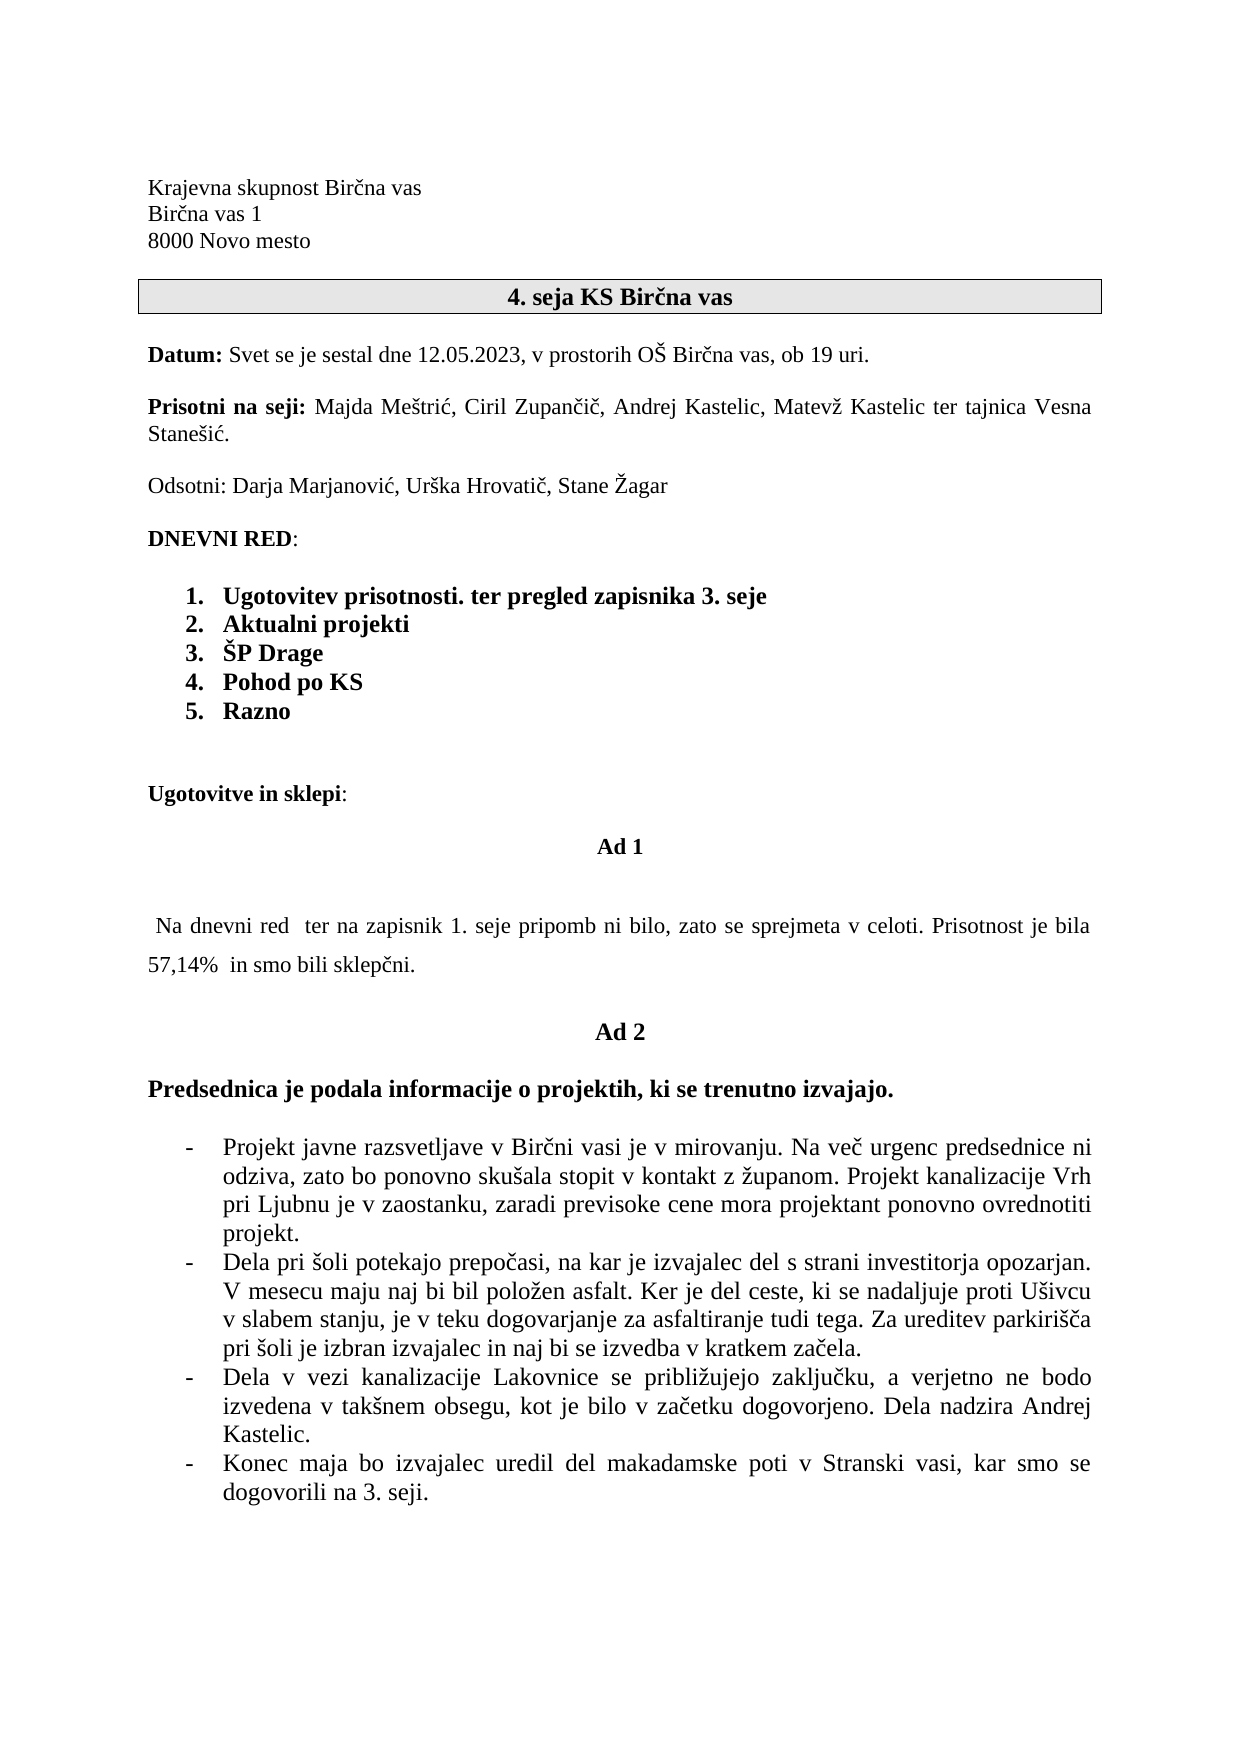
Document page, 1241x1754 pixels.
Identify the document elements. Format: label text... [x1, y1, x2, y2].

list Razno [185, 696, 1093, 724]
text Birčna vas 1 [148, 200, 1093, 227]
text 8000 Novo mesto [148, 227, 1093, 253]
list Dela v vezi kanalizacije Lakovnice se približujejo zaključku, a verjetno ne bodo izvedena v takšnem obsegu, kot je bilo v začetku dogovorjeno. Dela nadzira Andrej Kastelic. [185, 1362, 1093, 1448]
list Ugotovitev prisotnosti. ter pregled zapisnika 3. seje [185, 581, 1093, 609]
text Ugotovitve in sklepi: [148, 780, 1093, 806]
list Pohod po KS [185, 667, 1093, 696]
text 4. seja KS Birčna vas [139, 280, 1101, 313]
text Ad 2 [148, 1017, 1093, 1046]
text DNEVNI RED: [148, 525, 1093, 552]
text Ad 1 [148, 833, 1093, 859]
text Na dnevni red ter na zapisnik 1. seje pripomb ni bilo, zato se sprejmeta v celoti. Prisotnost je bila 57,14% in smo bili sklepčni. [148, 912, 1093, 978]
text Krajevna skupnost Birčna vas [148, 174, 1093, 200]
text Odsotni: Darja Marjanović, Urška Hrovatič, Stane Žagar [148, 472, 1093, 499]
list Dela pri šoli potekajo prepočasi, na kar je izvajalec del s strani investitorja opozarjan. V mesecu maju naj bi bil položen asfalt. Ker je del ceste, ki se nadaljuje proti Ušivcu v slabem stanju, je v teku dogovarjanje za asfaltiranje tudi tega. Za ureditev parkirišča pri šoli je izbran izvajalec in naj bi se izvedba v kratkem začela. [185, 1247, 1093, 1362]
text Predsednica je podala informacije o projektih, ki se trenutno izvajajo. [148, 1074, 1093, 1103]
list ŠP Drage [185, 638, 1093, 667]
list Aktualni projekti [185, 609, 1093, 638]
text Prisotni na seji: Majda Meštrić, Ciril Zupančič, Andrej Kastelic, Matevž Kastelic ter tajnica Vesna Stanešić. [148, 393, 1093, 446]
text Datum: Svet se je sestal dne 12.05.2023, v prostorih OŠ Birčna vas, ob 19 uri. [148, 341, 1093, 367]
list Konec maja bo izvajalec uredil del makadamske poti v Stranski vasi, kar smo se dogovorili na 3. seji. [185, 1448, 1093, 1506]
list Projekt javne razsvetljave v Birčni vasi je v mirovanju. Na več urgenc predsednice ni odziva, zato bo ponovno skušala stopit v kontakt z županom. Projekt kanalizacije Vrh pri Ljubnu je v zaostanku, zaradi previsoke cene mora projektant ponovno ovrednotiti projekt. [185, 1132, 1093, 1247]
